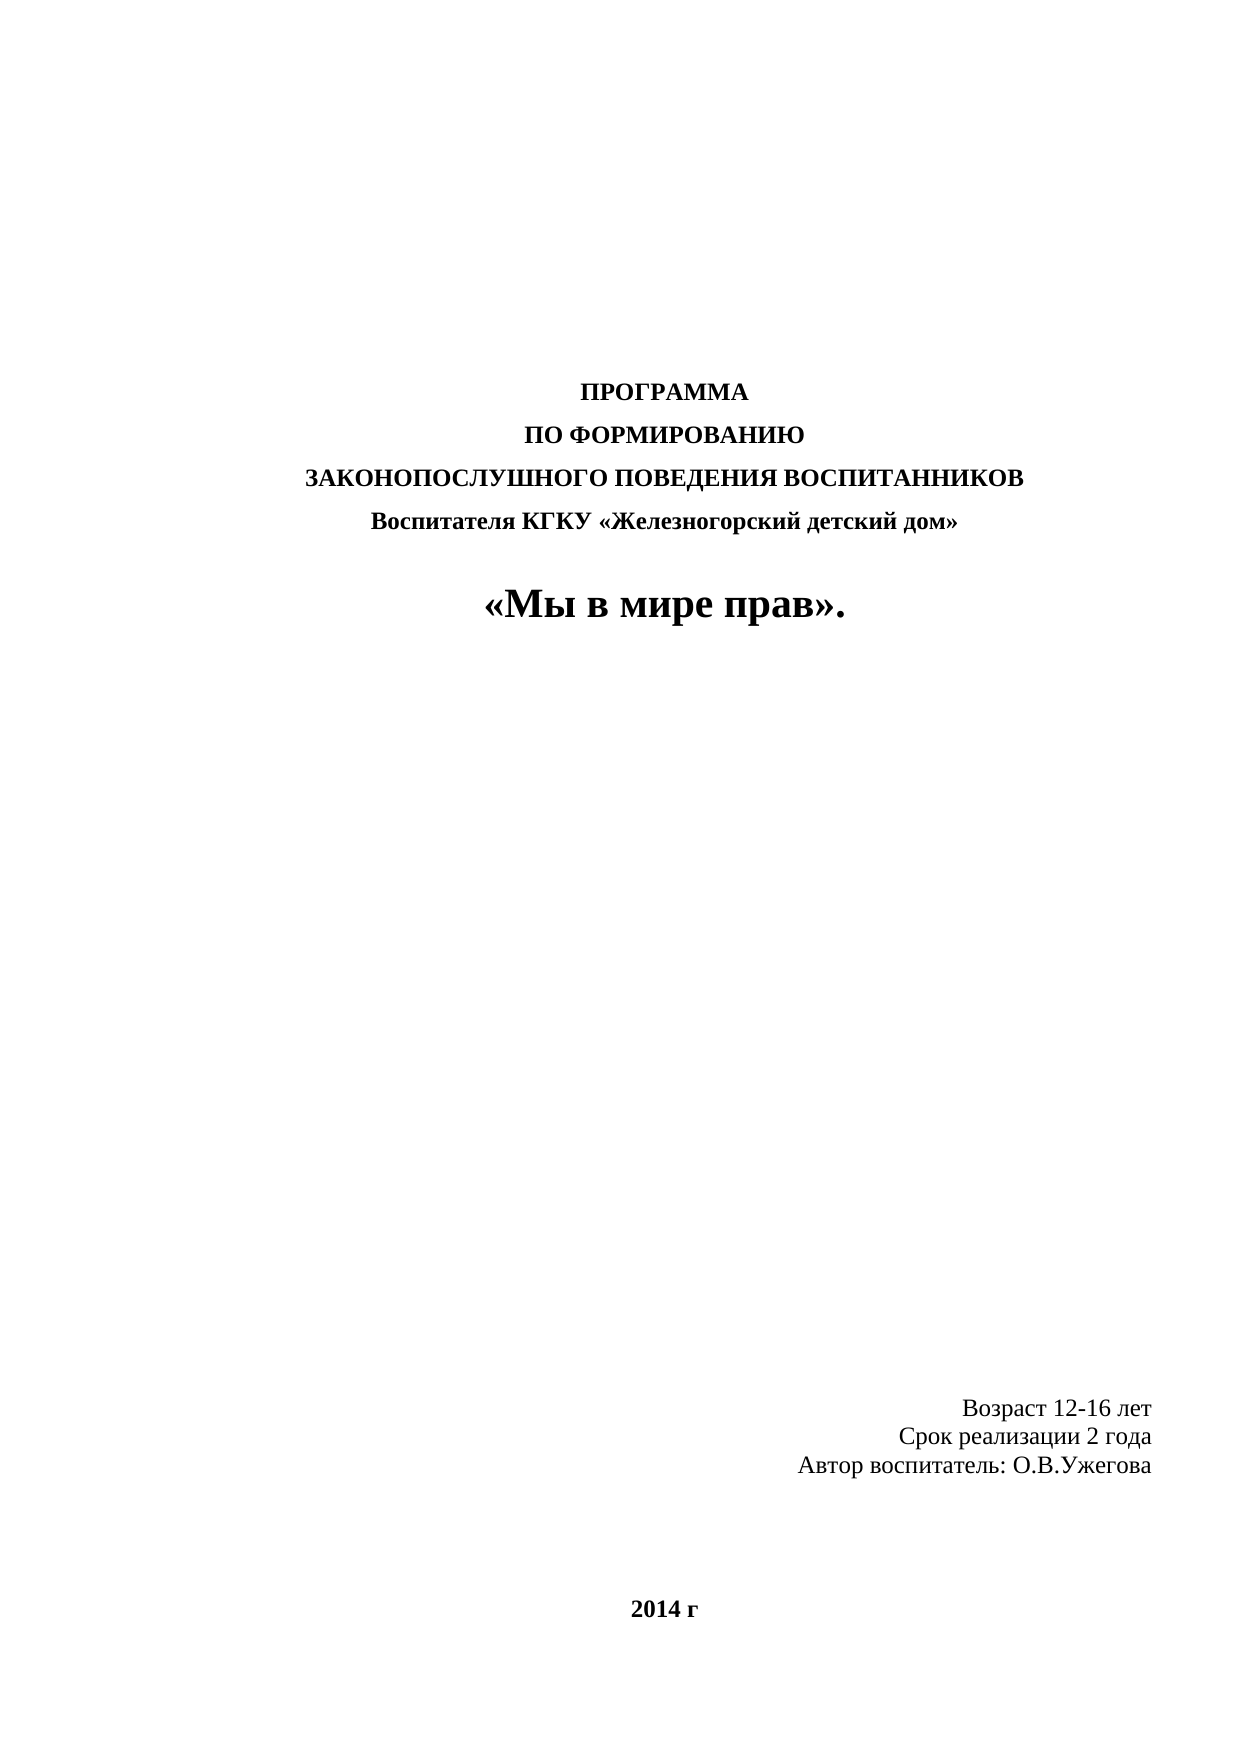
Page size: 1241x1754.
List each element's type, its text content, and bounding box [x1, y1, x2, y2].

text Срок реализации 2 года [177, 1421, 1152, 1450]
text «Мы в мире прав». [177, 578, 1152, 626]
text ПО ФОРМИРОВАНИЮ [177, 420, 1152, 449]
text Возраст 12-16 лет [177, 1393, 1152, 1421]
text ПРОГРАММА [177, 377, 1152, 406]
text ЗАКОНОПОСЛУШНОГО ПОВЕДЕНИЯ ВОСПИТАННИКОВ [177, 463, 1152, 492]
text Автор воспитатель: О.В.Ужегова [177, 1450, 1152, 1479]
text 2014 г [177, 1594, 1152, 1623]
text Воспитателя КГКУ «Железногорский детский дом» [177, 506, 1152, 535]
